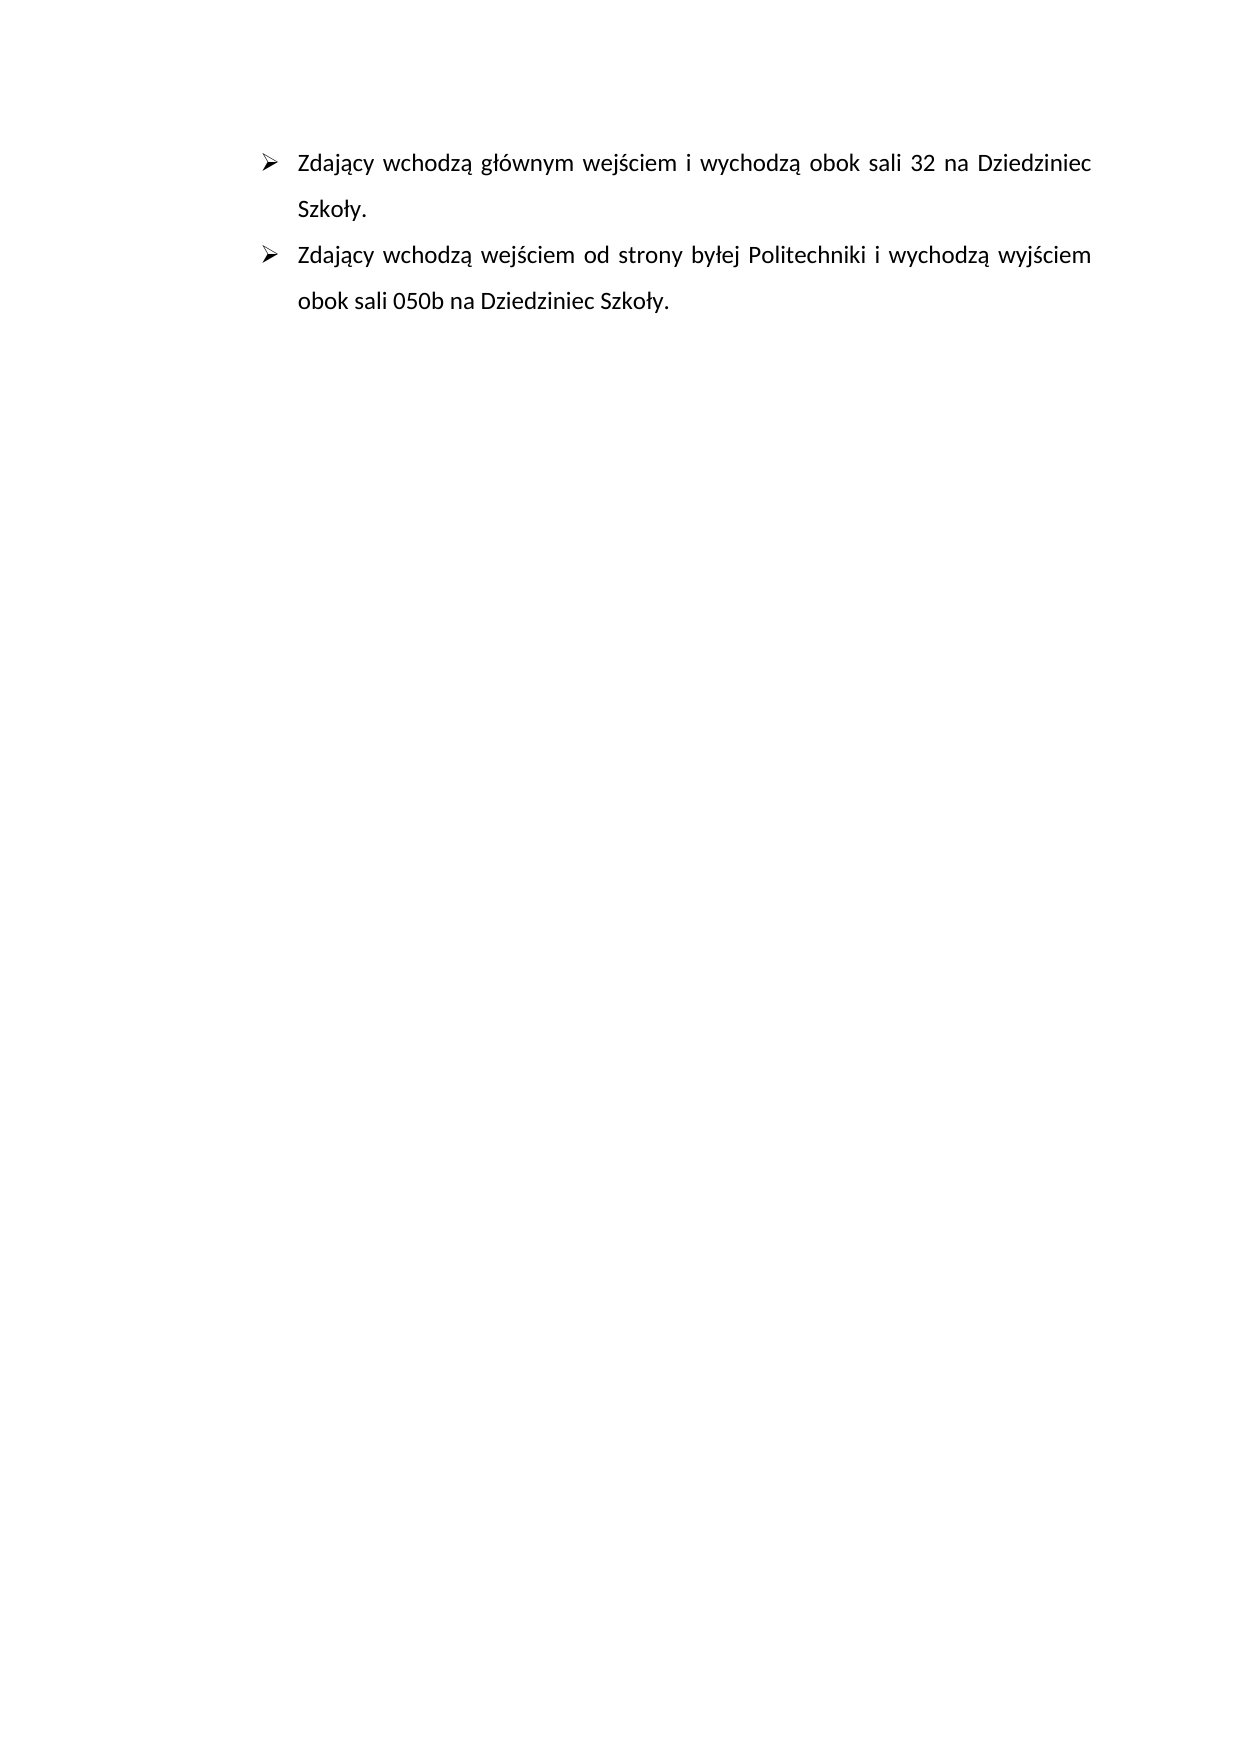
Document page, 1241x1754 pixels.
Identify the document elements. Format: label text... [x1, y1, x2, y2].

list Zdający wchodzą wejściem od strony byłej Politechniki i wychodzą wyjściem obok sali 050b na Dziedziniec Szkoły. [260, 239, 1093, 315]
list Zdający wchodzą głównym wejściem i wychodzą obok sali 32 na Dziedziniec Szkoły. [260, 148, 1093, 224]
